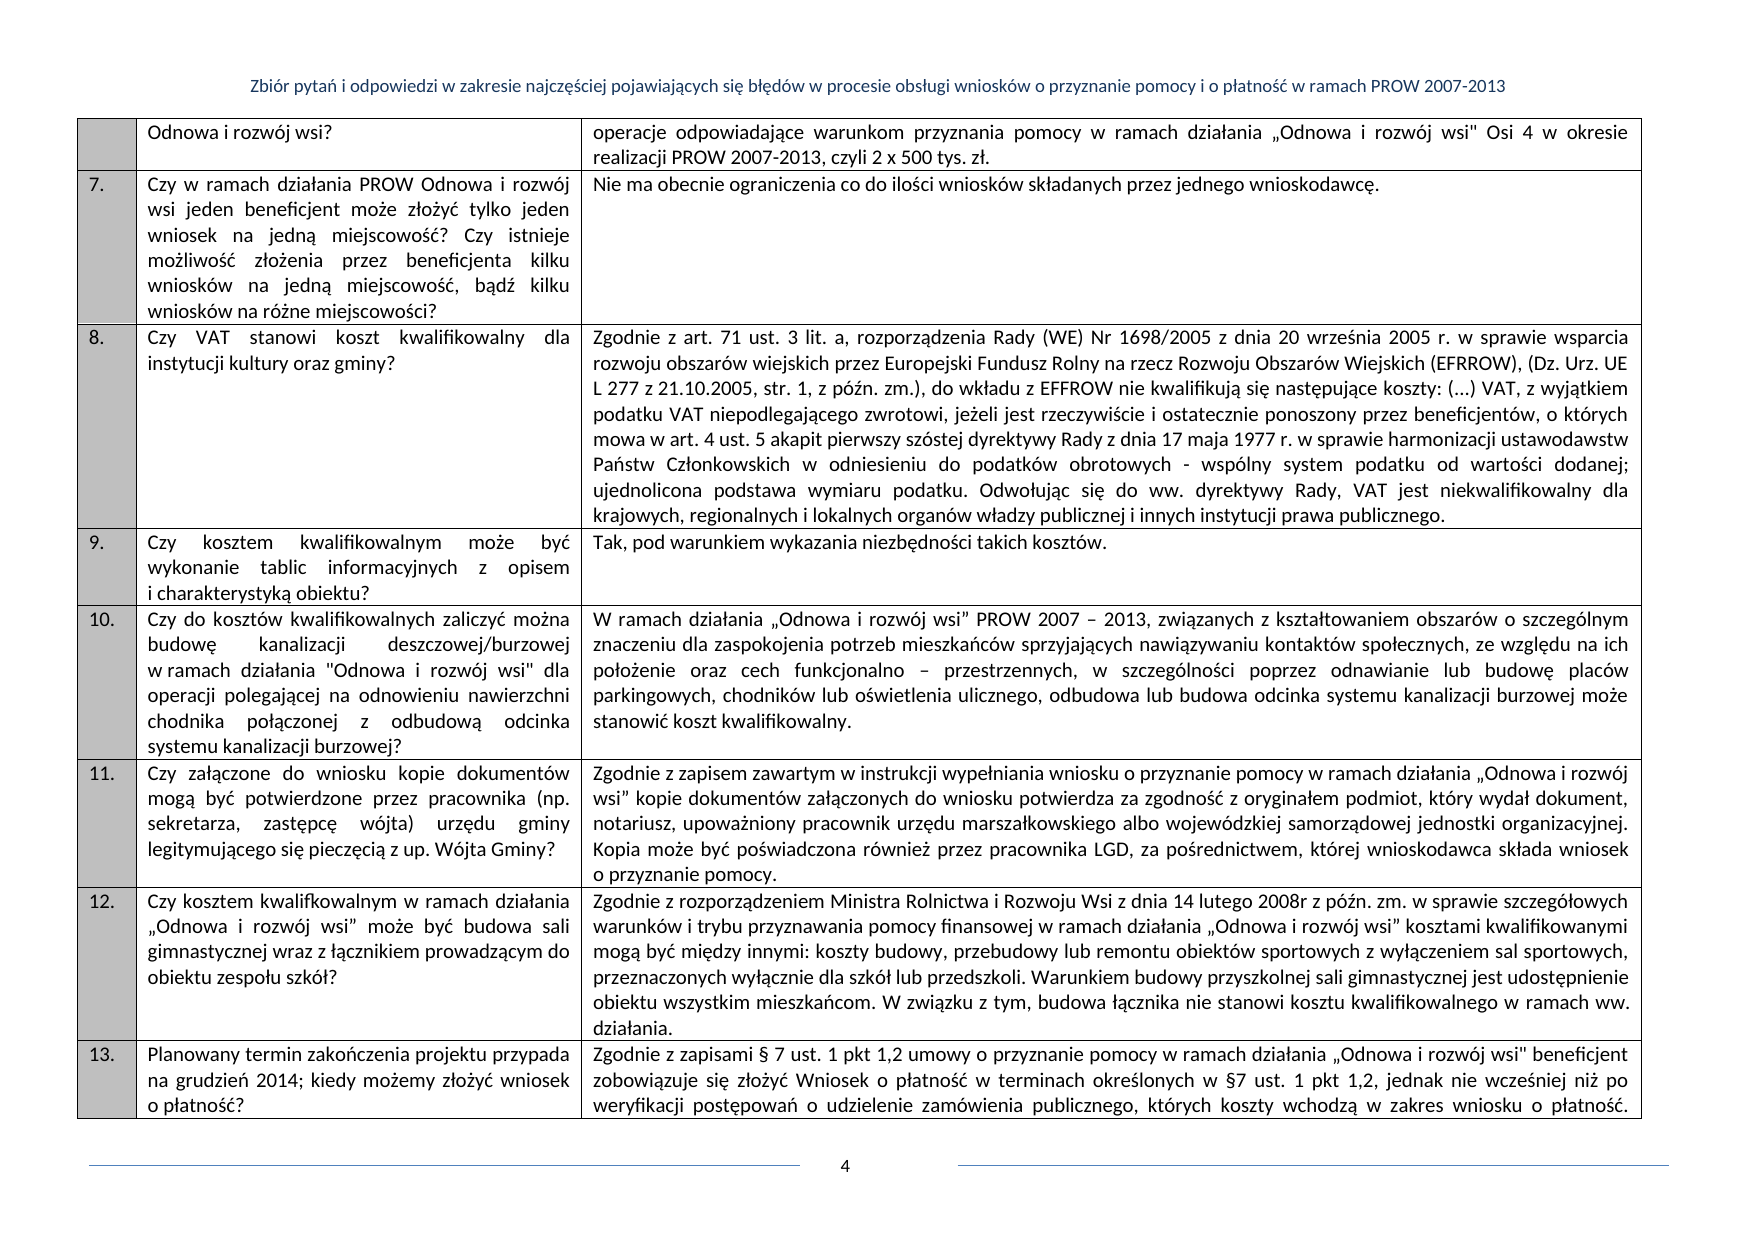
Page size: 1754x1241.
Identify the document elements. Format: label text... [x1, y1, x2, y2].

table_cell Zgodnie z rozporządzeniem Ministra Rolnictwa i Rozwoju Wsi z dnia 14 lutego 2008r z późn. zm. w sprawie szczegółowych warunków i trybu przyznawania pomocy finansowej w ramach działania „Odnowa i rozwój wsi” kosztami kwalifikowanymi mogą być między innymi: koszty budowy, przebudowy lub remontu obiektów sportowych z wyłączeniem sal sportowych, przeznaczonych wyłącznie dla szkół lub przedszkoli. Warunkiem budowy przyszkolnej sali gimnastycznej jest udostępnienie obiektu wszystkim mieszkańcom. W związku z tym, budowa łącznika nie stanowi kosztu kwalifikowalnego w ramach ww. działania. [582, 888, 1641, 1040]
table_cell Czy kosztem kwalifkowalnym w ramach działania „Odnowa i rozwój wsi” może być budowa sali gimnastycznej wraz z łącznikiem prowadzącym do obiektu zespołu szkół? [137, 888, 581, 1040]
table_cell Czy w ramach działania PROW Odnowa i rozwój wsi jeden beneficjent może złożyć tylko jeden wniosek na jedną miejscowość? Czy istnieje możliwość złożenia przez beneficjenta kilku wniosków na jedną miejscowość, bądź kilku wniosków na różne miejscowości? [137, 171, 581, 323]
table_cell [137, 1041, 581, 1118]
table_cell 6. [78, 119, 136, 170]
table_cell Zgodnie z art. 71 ust. 3 lit. a, rozporządzenia Rady (WE) Nr 1698/2005 z dnia 20 września 2005 r. w sprawie wsparcia rozwoju obszarów wiejskich przez Europejski Fundusz Rolny na rzecz Rozwoju Obszarów Wiejskich (EFRROW), (Dz. Urz. UE L 277 z 21.10.2005, str. 1, z późn. zm.), do wkładu z EFFROW nie kwalifikują się następujące koszty: (...) VAT, z wyjątkiem podatku VAT niepodlegającego zwrotowi, jeżeli jest rzeczywiście i ostatecznie ponoszony przez beneficjentów, o których mowa w art. 4 ust. 5 akapit pierwszy szóstej dyrektywy Rady z dnia 17 maja 1977 r. w sprawie harmonizacji ustawodawstw Państw Członkowskich w odniesieniu do podatków obrotowych - wspólny system podatku od wartości dodanej; ujednolicona podstawa wymiaru podatku. Odwołując się do ww. dyrektywy Rady, VAT jest niekwalifikowalny dla krajowych, regionalnych i lokalnych organów władzy publicznej i innych instytucji prawa publicznego. [582, 325, 1641, 528]
table_cell Czy załączone do wniosku kopie dokumentów mogą być potwierdzone przez pracownika (np. sekretarza, zastępcę wójta) urzędu gminy legitymującego się pieczęcią z up. Wójta Gminy? [137, 760, 581, 887]
table_cell 8. [78, 325, 136, 528]
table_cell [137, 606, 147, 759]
table_cell 9. [78, 529, 136, 605]
table_cell Zgodnie z zapisem zawartym w instrukcji wypełniania wniosku o przyznanie pomocy w ramach działania „Odnowa i rozwój wsi” kopie dokumentów załączonych do wniosku potwierdza za zgodność z oryginałem podmiot, który wydał dokument, notariusz, upoważniony pracownik urzędu marszałkowskiego albo wojewódzkiej samorządowej jednostki organizacyjnej. Kopia może być poświadczona również przez pracownika LGD, za pośrednictwem, której wnioskodawca składa wniosek o przyznanie pomocy. [582, 760, 1641, 887]
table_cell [582, 119, 1641, 170]
table_cell Czy VAT stanowi koszt kwalifikowalny dla instytucji kultury oraz gminy? [137, 325, 581, 528]
table_cell W ramach działania „Odnowa i rozwój wsi” PROW 2007 – 2013, związanych z kształtowaniem obszarów o szczególnym znaczeniu dla zaspokojenia potrzeb mieszkańców sprzyjających nawiązywaniu kontaktów społecznych, ze względu na ich położenie oraz cech funkcjonalno – przestrzennych, w szczególności poprzez odnawianie lub budowę placów parkingowych, chodników lub oświetlenia ulicznego, odbudowa lub budowa odcinka systemu kanalizacji burzowej może stanowić koszt kwalifikowalny. [582, 606, 1641, 759]
table_cell 12. [78, 888, 136, 1040]
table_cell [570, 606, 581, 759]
table_cell Nie ma obecnie ograniczenia co do ilości wniosków składanych przez jednego wnioskodawcę. [582, 171, 1641, 323]
table_cell 13. [78, 1041, 136, 1118]
table_cell Tak, pod warunkiem wykazania niezbędności takich kosztów. [582, 529, 1641, 605]
table_cell Czy kosztem kwalifikowalnym może być wykonanie tablic informacyjnych z opisem i charakterystyką obiektu? [137, 529, 581, 605]
table_cell 11. [78, 760, 136, 887]
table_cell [137, 119, 581, 170]
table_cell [582, 1041, 1641, 1118]
table_cell 7. [78, 171, 136, 323]
table_cell 10. [78, 606, 136, 759]
